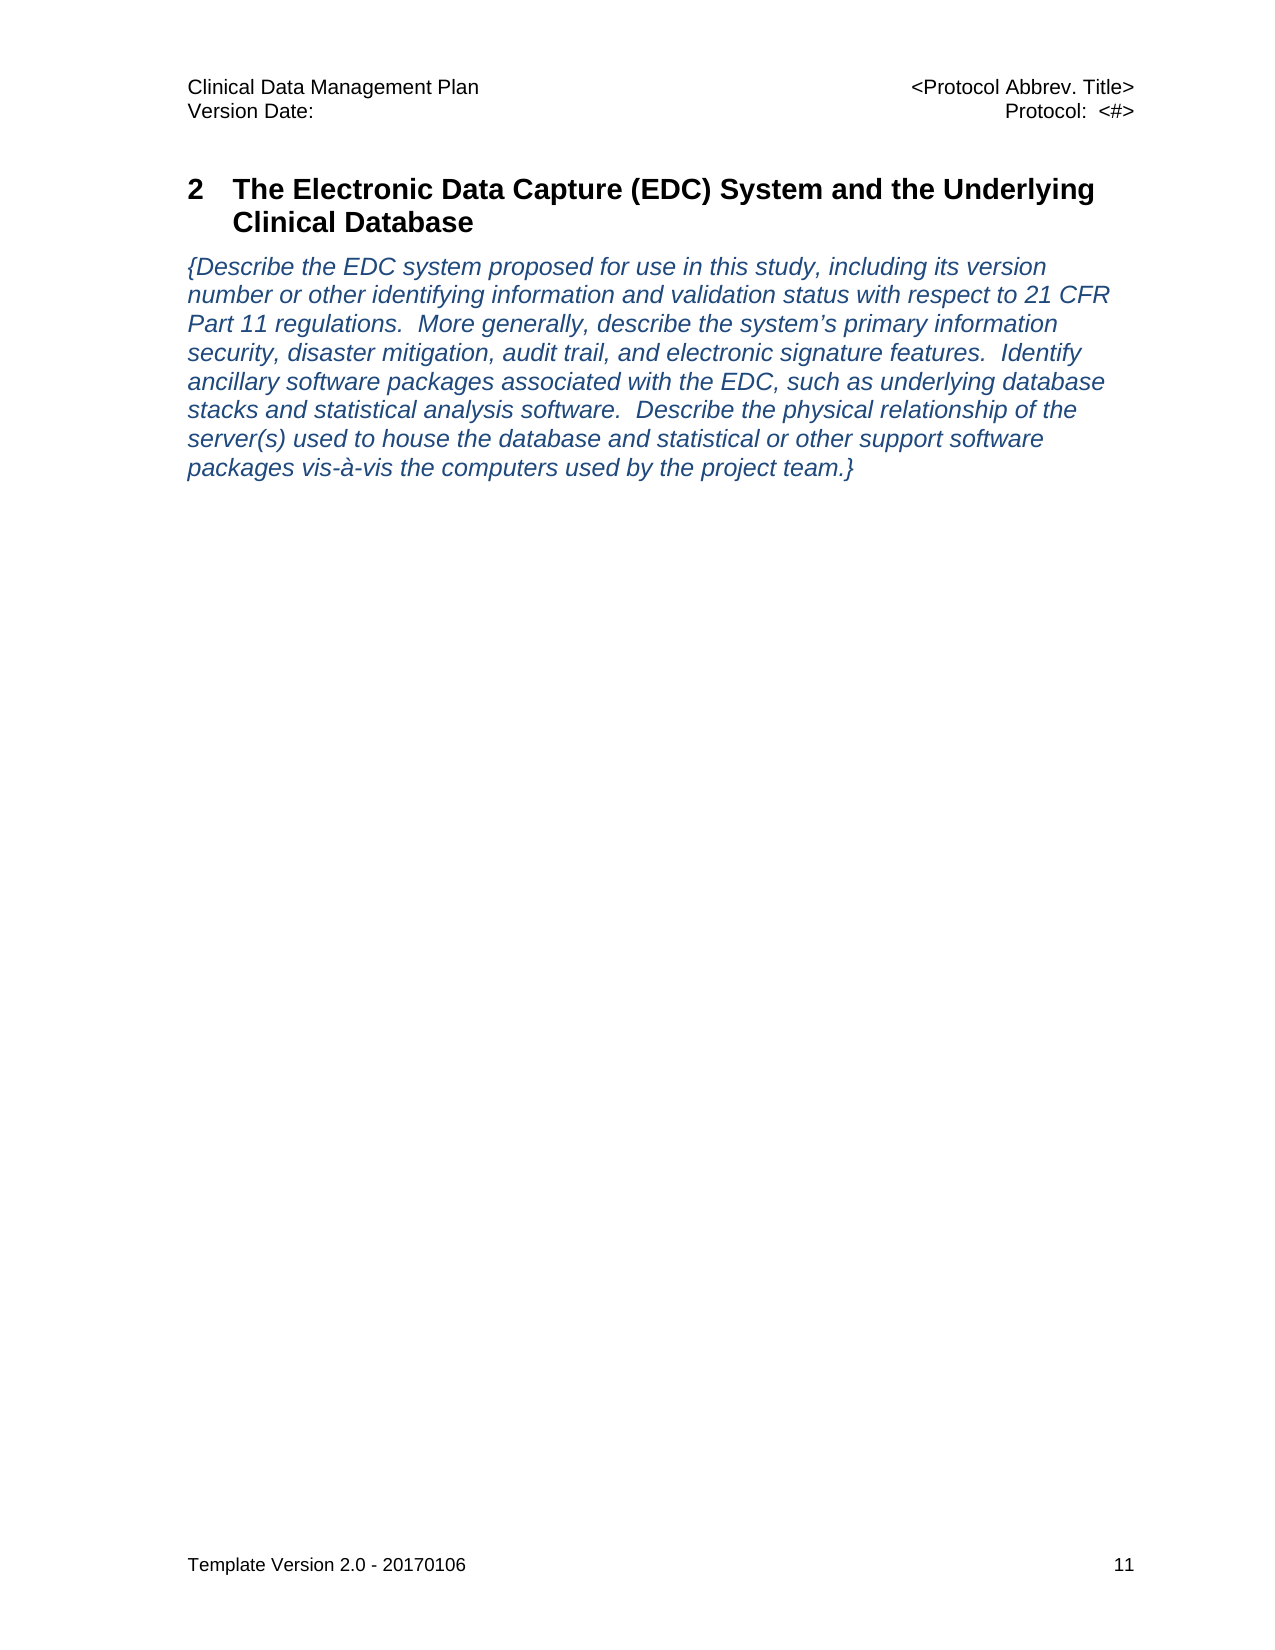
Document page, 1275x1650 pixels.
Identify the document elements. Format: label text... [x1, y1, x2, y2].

text {Describe the EDC system proposed for use in this study, including its version number or other identifying information and validation status with respect to 21 CFR Part 11 regulations. More generally, describe the system’s primary information security, disaster mitigation, audit trail, and electronic signature features. Identify ancillary software packages associated with the EDC, such as underlying database stacks and statistical analysis software. Describe the physical relationship of the server(s) used to house the database and statistical or other support software packages vis-à-vis the computers used by the project team.} [187, 251, 1140, 481]
subtitle The Electronic Data Capture (EDC) System and the Underlying Clinical Database [187, 172, 1140, 239]
